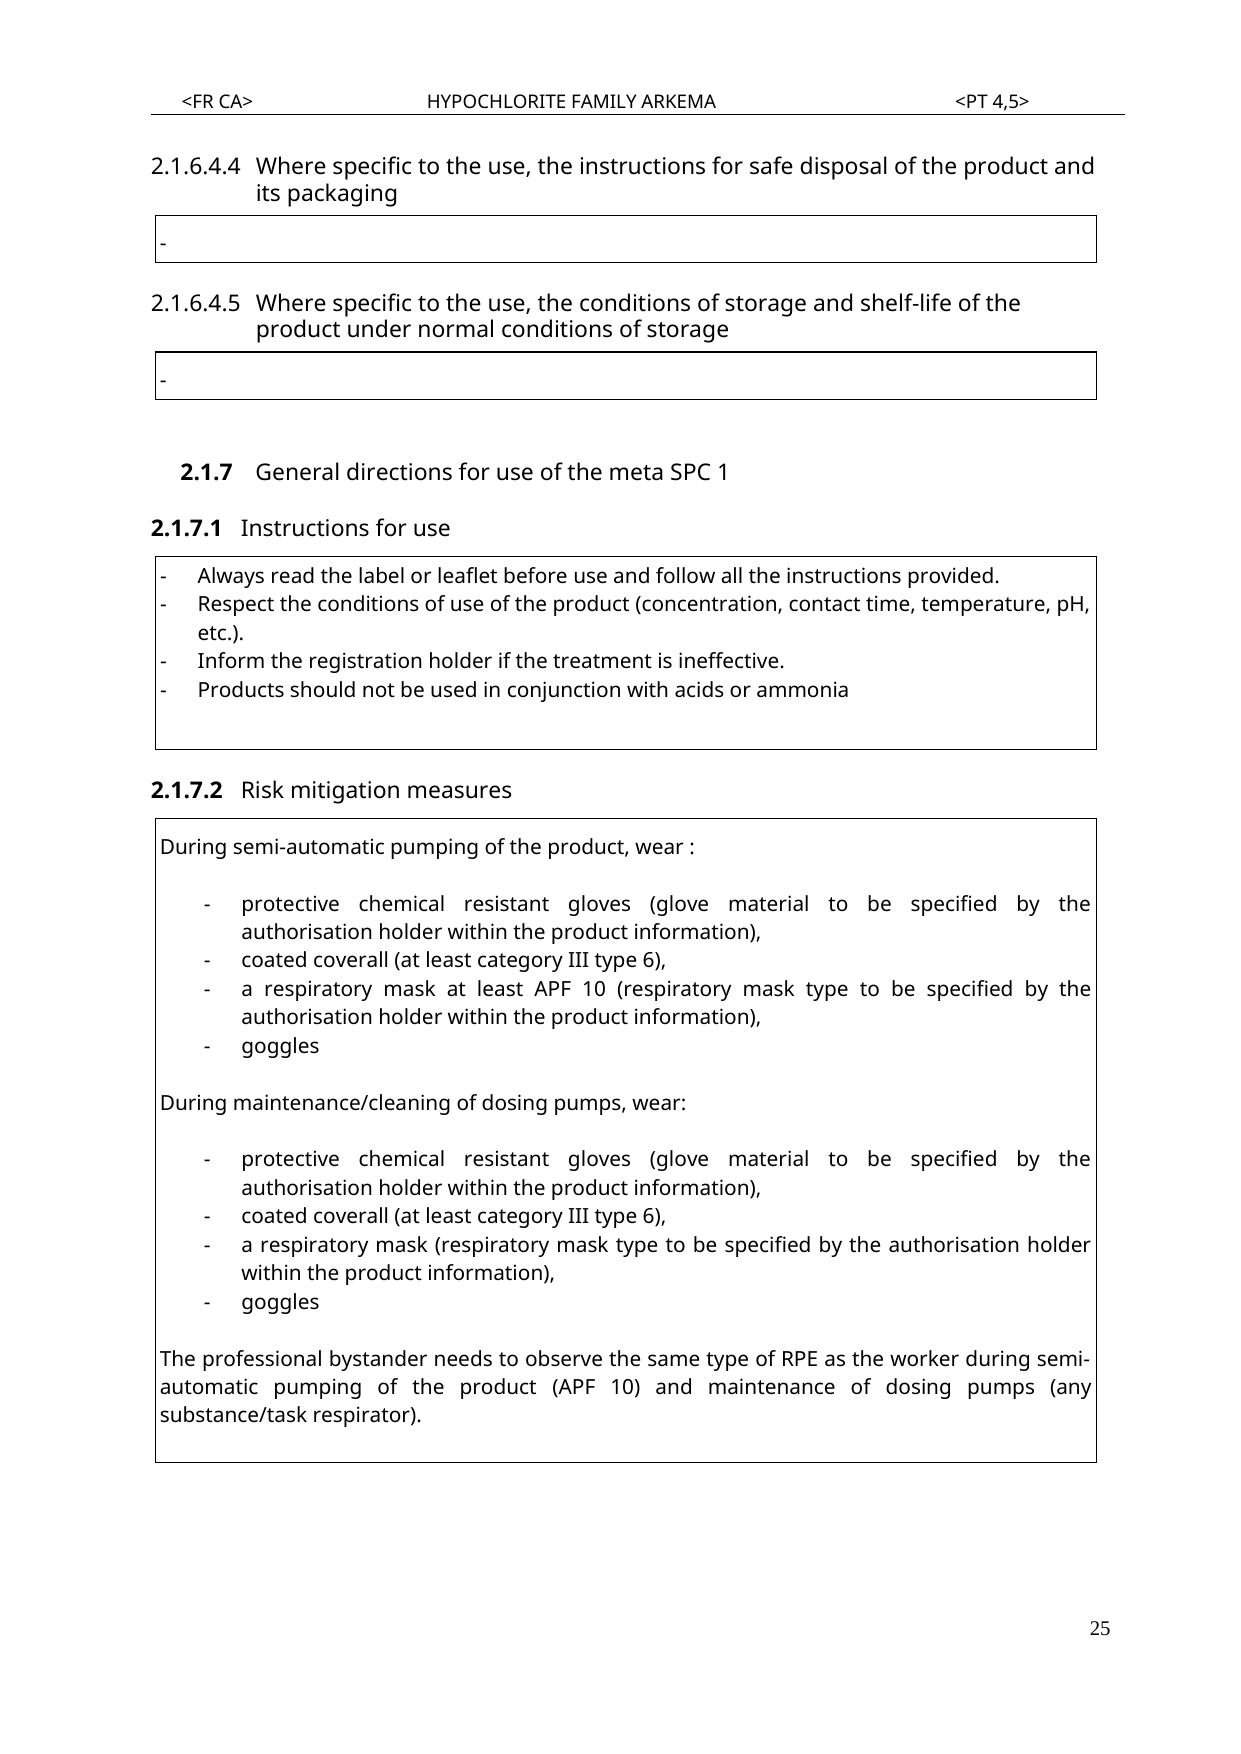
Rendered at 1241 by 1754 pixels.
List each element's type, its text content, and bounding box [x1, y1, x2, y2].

table_header - [156, 216, 1096, 262]
table_header During semi-automatic pumping of the product, wear : protective chemical resistant gloves (glove material to be specified by the authorisation holder within the product information), coated coverall (at least category III type 6), a respiratory mask at least APF 10 (respiratory mask type to be specified by the authorisation holder within the product information), goggles During maintenance/cleaning of dosing pumps, wear: protective chemical resistant gloves (glove material to be specified by the authorisation holder within the product information), coated coverall (at least category III type 6), a respiratory mask (respiratory mask type to be specified by the authorisation holder within the product information), goggles The professional bystander needs to observe the same type of RPE as the worker during semi-automatic pumping of the product (APF 10) and maintenance of dosing pumps (any substance/task respirator). [156, 819, 1096, 1462]
subtitle Where specific to the use, the conditions of storage and shelf-life of the product under normal conditions of storage [151, 290, 1110, 343]
subtitle General directions for use of the meta SPC 1 [180, 456, 1110, 487]
subtitle Instructions for use [151, 512, 1110, 543]
table_header - [156, 353, 1096, 399]
subtitle Risk mitigation measures [151, 774, 1110, 806]
subtitle Where specific to the use, the instructions for safe disposal of the product and its packaging [151, 153, 1110, 207]
table_header Always read the label or leaflet before use and follow all the instructions provided. Respect the conditions of use of the product (concentration, contact time, temperature, pH, etc.). Inform the registration holder if the treatment is ineffective. Products should not be used in conjunction with acids or ammonia [156, 557, 1096, 748]
